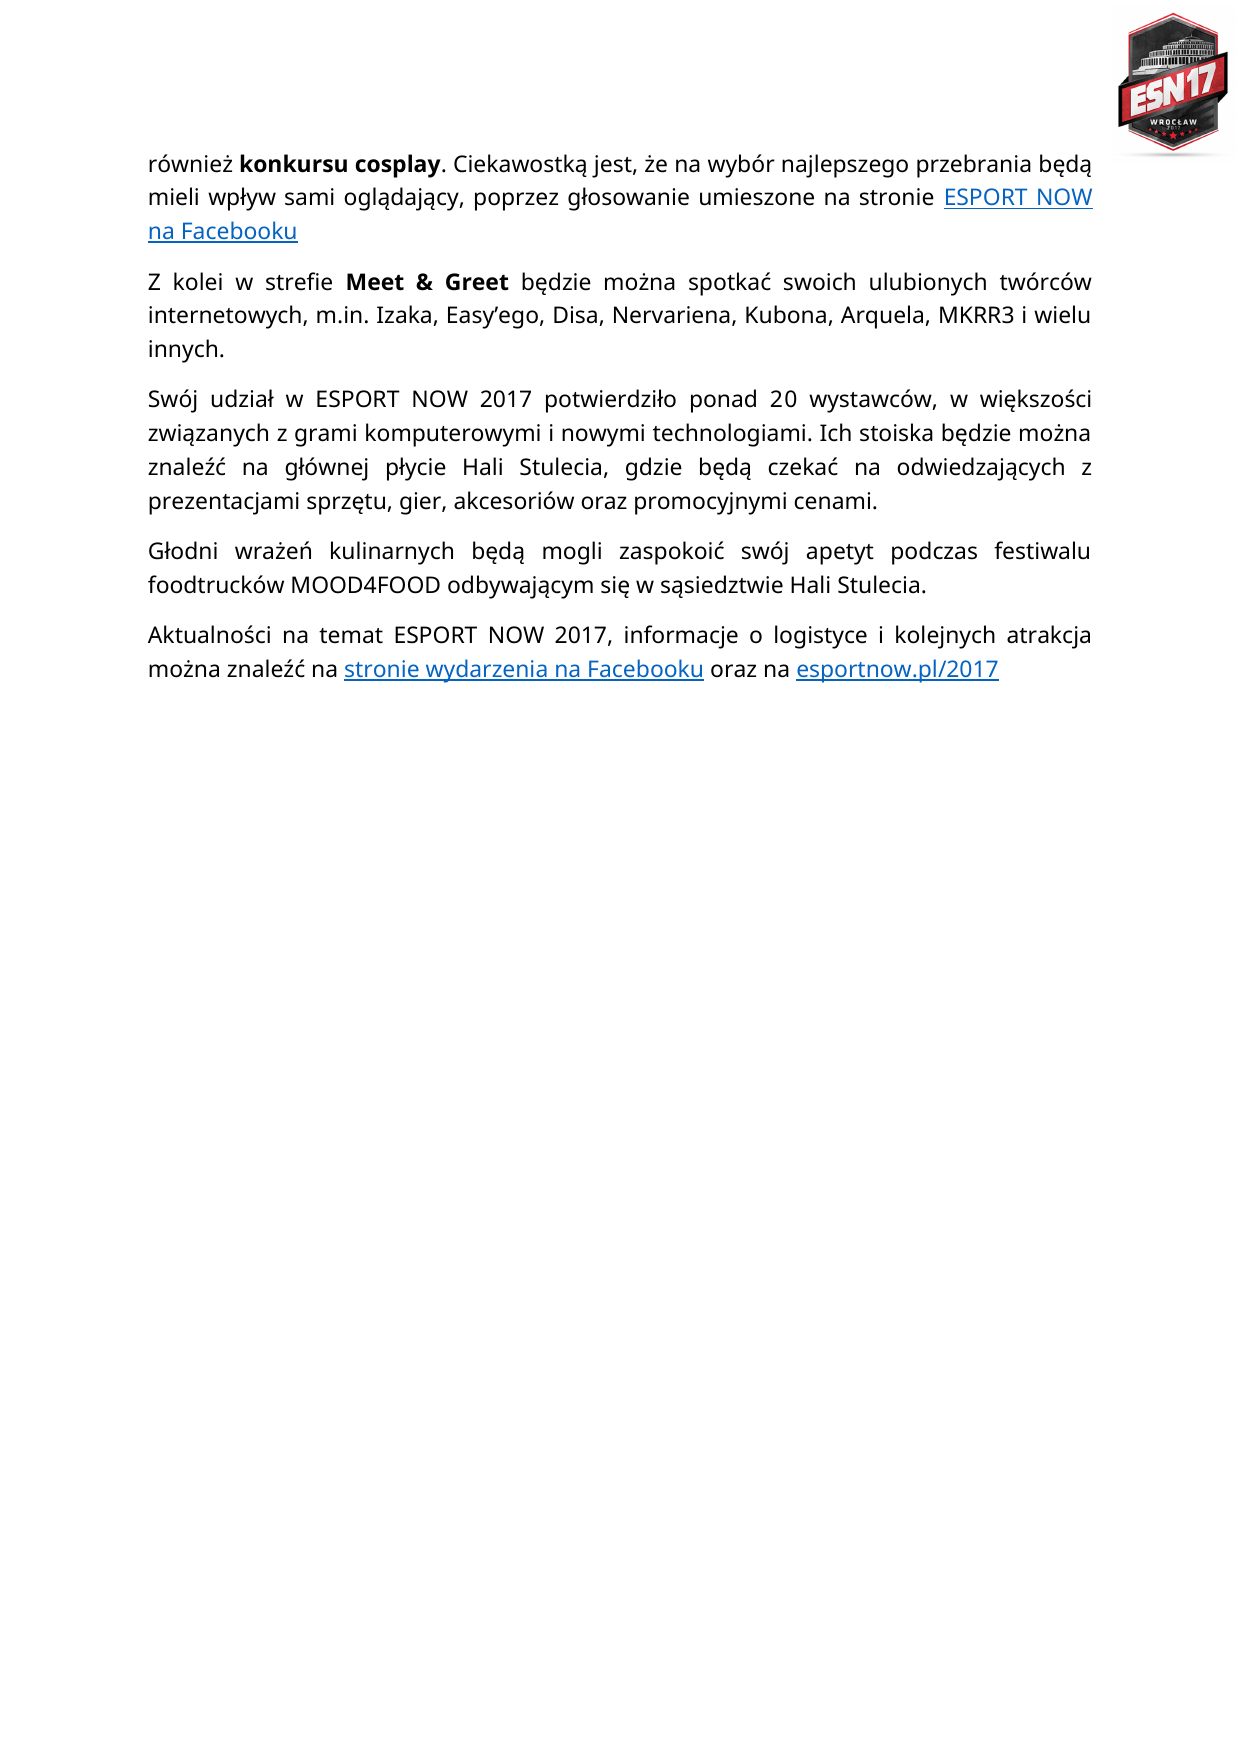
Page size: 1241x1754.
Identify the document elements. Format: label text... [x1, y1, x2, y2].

text Aktualności na temat ESPORT NOW 2017, informacje o logistyce i kolejnych atrakcja można znaleźć na stronie wydarzenia na Facebooku oraz na esportnow.pl/2017 [148, 619, 1093, 684]
picture [1111, 4, 1238, 164]
text Swój udział w ESPORT NOW 2017 potwierdziło ponad 20 wystawców, w większości związanych z grami komputerowymi i nowymi technologiami. Ich stoiska będzie można znaleźć na głównej płycie Hali Stulecia, gdzie będą czekać na odwiedzających z prezentacjami sprzętu, gier, akcesoriów oraz promocyjnymi cenami. [148, 383, 1093, 516]
text Głodni wrażeń kulinarnych będą mogli zaspokoić swój apetyt podczas festiwalu foodtrucków MOOD4FOOD odbywającym się w sąsiedztwie Hali Stulecia. [148, 535, 1093, 600]
text Z kolei w strefie Meet & Greet będzie można spotkać swoich ulubionych twórców internetowych, m.in. Izaka, Easy’ego, Disa, Nervariena, Kubona, Arquela, MKRR3 i wielu innych. [148, 266, 1093, 364]
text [148, 148, 1093, 246]
